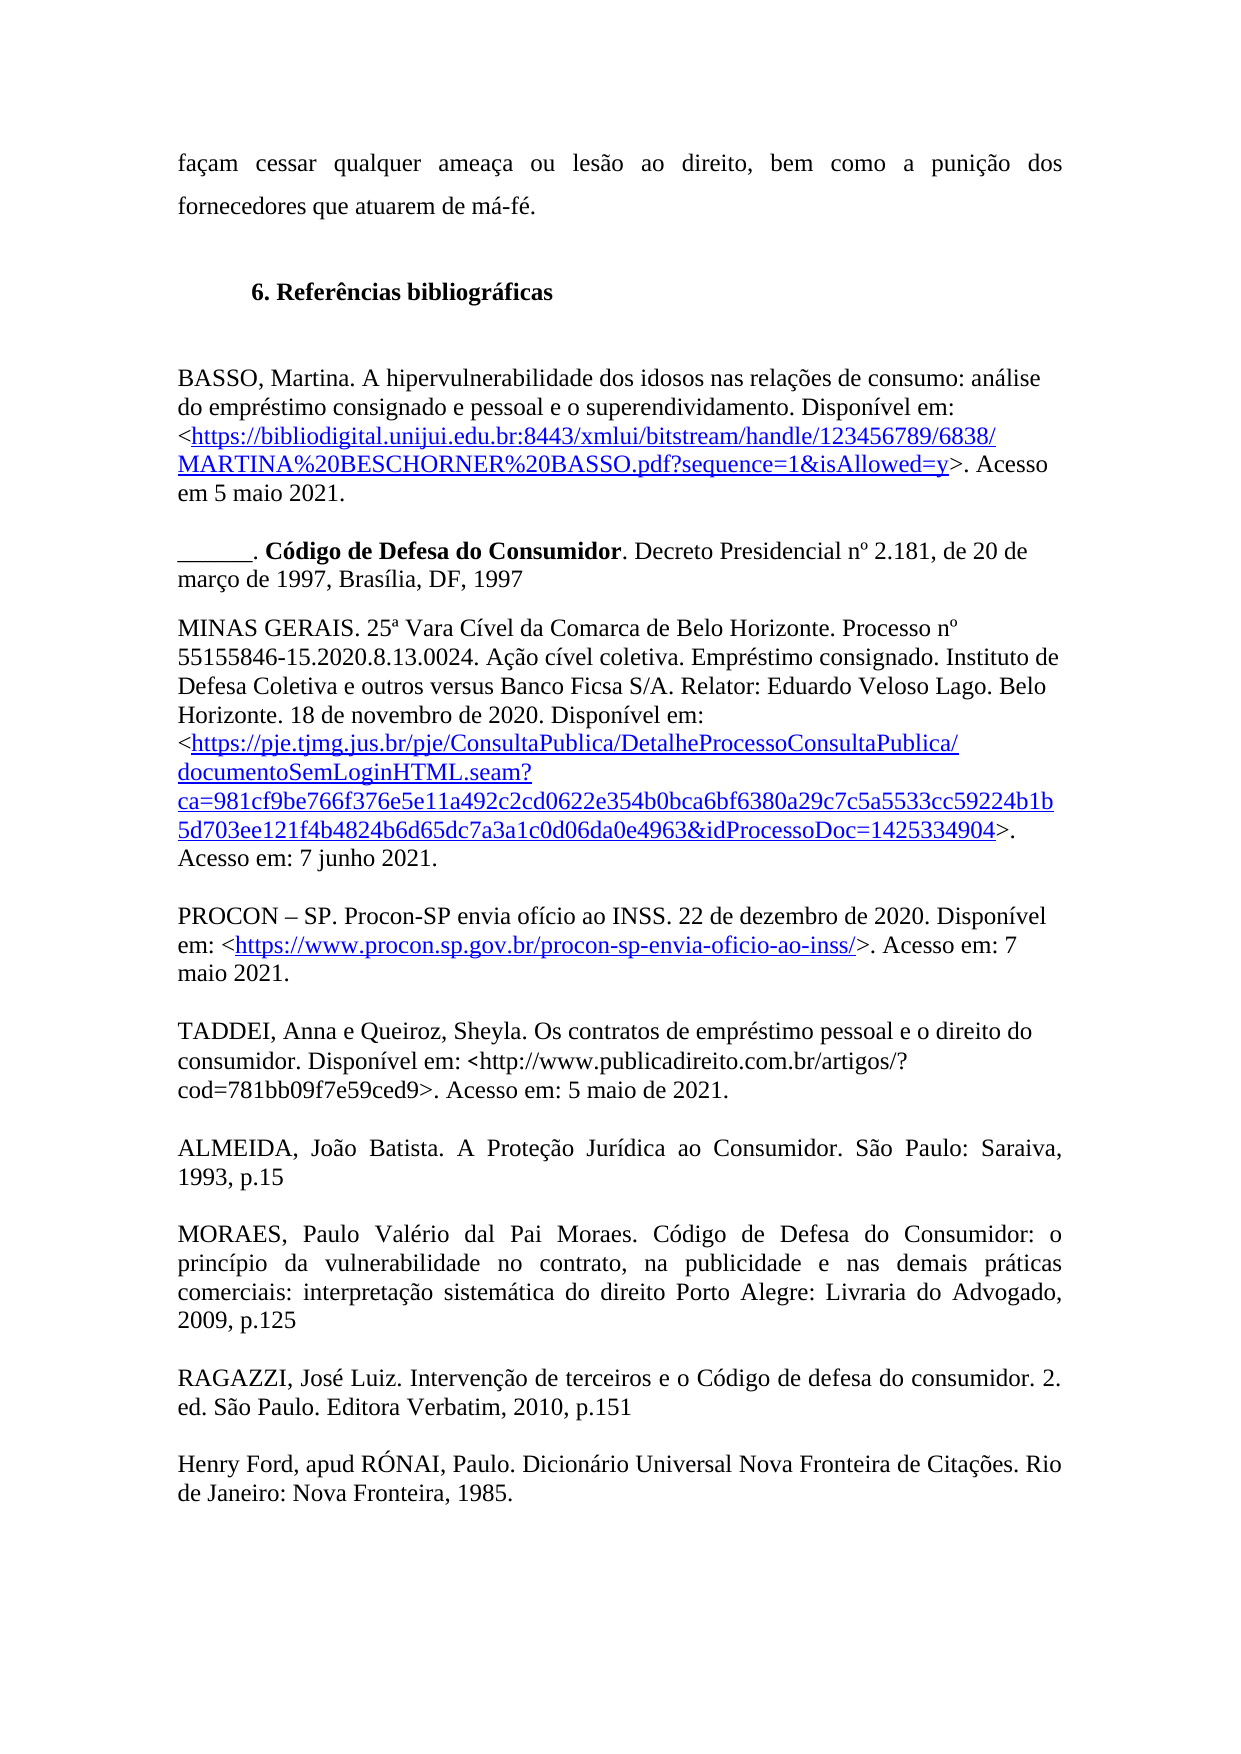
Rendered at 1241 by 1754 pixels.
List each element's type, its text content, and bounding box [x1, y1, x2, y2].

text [177, 148, 1063, 219]
text 6. Referências bibliográficas [177, 277, 1063, 306]
text BASSO, Martina. A hipervulnerabilidade dos idosos nas relações de consumo: análise do empréstimo consignado e pessoal e o superendividamento. Disponível em: <https://bibliodigital.unijui.edu.br:8443/xmlui/bitstream/handle/123456789/6838/MARTINA%20BESCHORNER%20BASSO.pdf?sequence=1&isAllowed=y>. Acesso em 5 maio 2021. [177, 363, 1063, 507]
text PROCON – SP. Procon-SP envia ofício ao INSS. 22 de dezembro de 2020. Disponível em: <https://www.procon.sp.gov.br/procon-sp-envia-oficio-ao-inss/>. Acesso em: 7 maio 2021. [177, 901, 1063, 987]
text ______. Código de Defesa do Consumidor. Decreto Presidencial nº 2.181, de 20 de março de 1997, Brasília, DF, 1997 [323, 536, 1063, 593]
text RAGAZZI, José Luiz. Intervenção de terceiros e o Código de defesa do consumidor. 2. ed. São Paulo. Editora Verbatim, 2010, p.151 [177, 1363, 1063, 1420]
text Henry Ford, apud RÓNAI, Paulo. Dicionário Universal Nova Fronteira de Citações. Rio de Janeiro: Nova Fronteira, 1985. [177, 1449, 1063, 1507]
text ALMEIDA, João Batista. A Proteção Jurídica ao Consumidor. São Paulo: Saraiva, 1993, p.15 [177, 1133, 1063, 1190]
text MORAES, Paulo Valério dal Pai Moraes. Código de Defesa do Consumidor: o princípio da vulnerabilidade no contrato, na publicidade e nas demais práticas comerciais: interpretação sistemática do direito Porto Alegre: Livraria do Advogado, 2009, p.125 [177, 1219, 1063, 1334]
text TADDEI, Anna e Queiroz, Sheyla. Os contratos de empréstimo pessoal e o direito do consumidor. Disponível em: <http://www.publicadireito.com.br/artigos/?cod=781bb09f7e59ced9>. Acesso em: 5 maio de 2021. [177, 1016, 1063, 1104]
text MINAS GERAIS. 25ª Vara Cível da Comarca de Belo Horizonte. Processo nº 55155846-15.2020.8.13.0024. Ação cível coletiva. Empréstimo consignado. Instituto de Defesa Coletiva e outros versus Banco Ficsa S/A. Relator: Eduardo Veloso Lago. Belo Horizonte. 18 de novembro de 2020. Disponível em: <https://pje.tjmg.jus.br/pje/ConsultaPublica/DetalheProcessoConsultaPublica/documentoSemLoginHTML.seam?ca=981cf9be766f376e5e11a492c2cd0622e354b0bca6bf6380a29c7c5a5533cc59224b1b5d703ee121f4b4824b6d65dc7a3a1c0d06da0e4963&idProcessoDoc=1425334904>. Acesso em: 7 junho 2021. [177, 613, 1063, 872]
